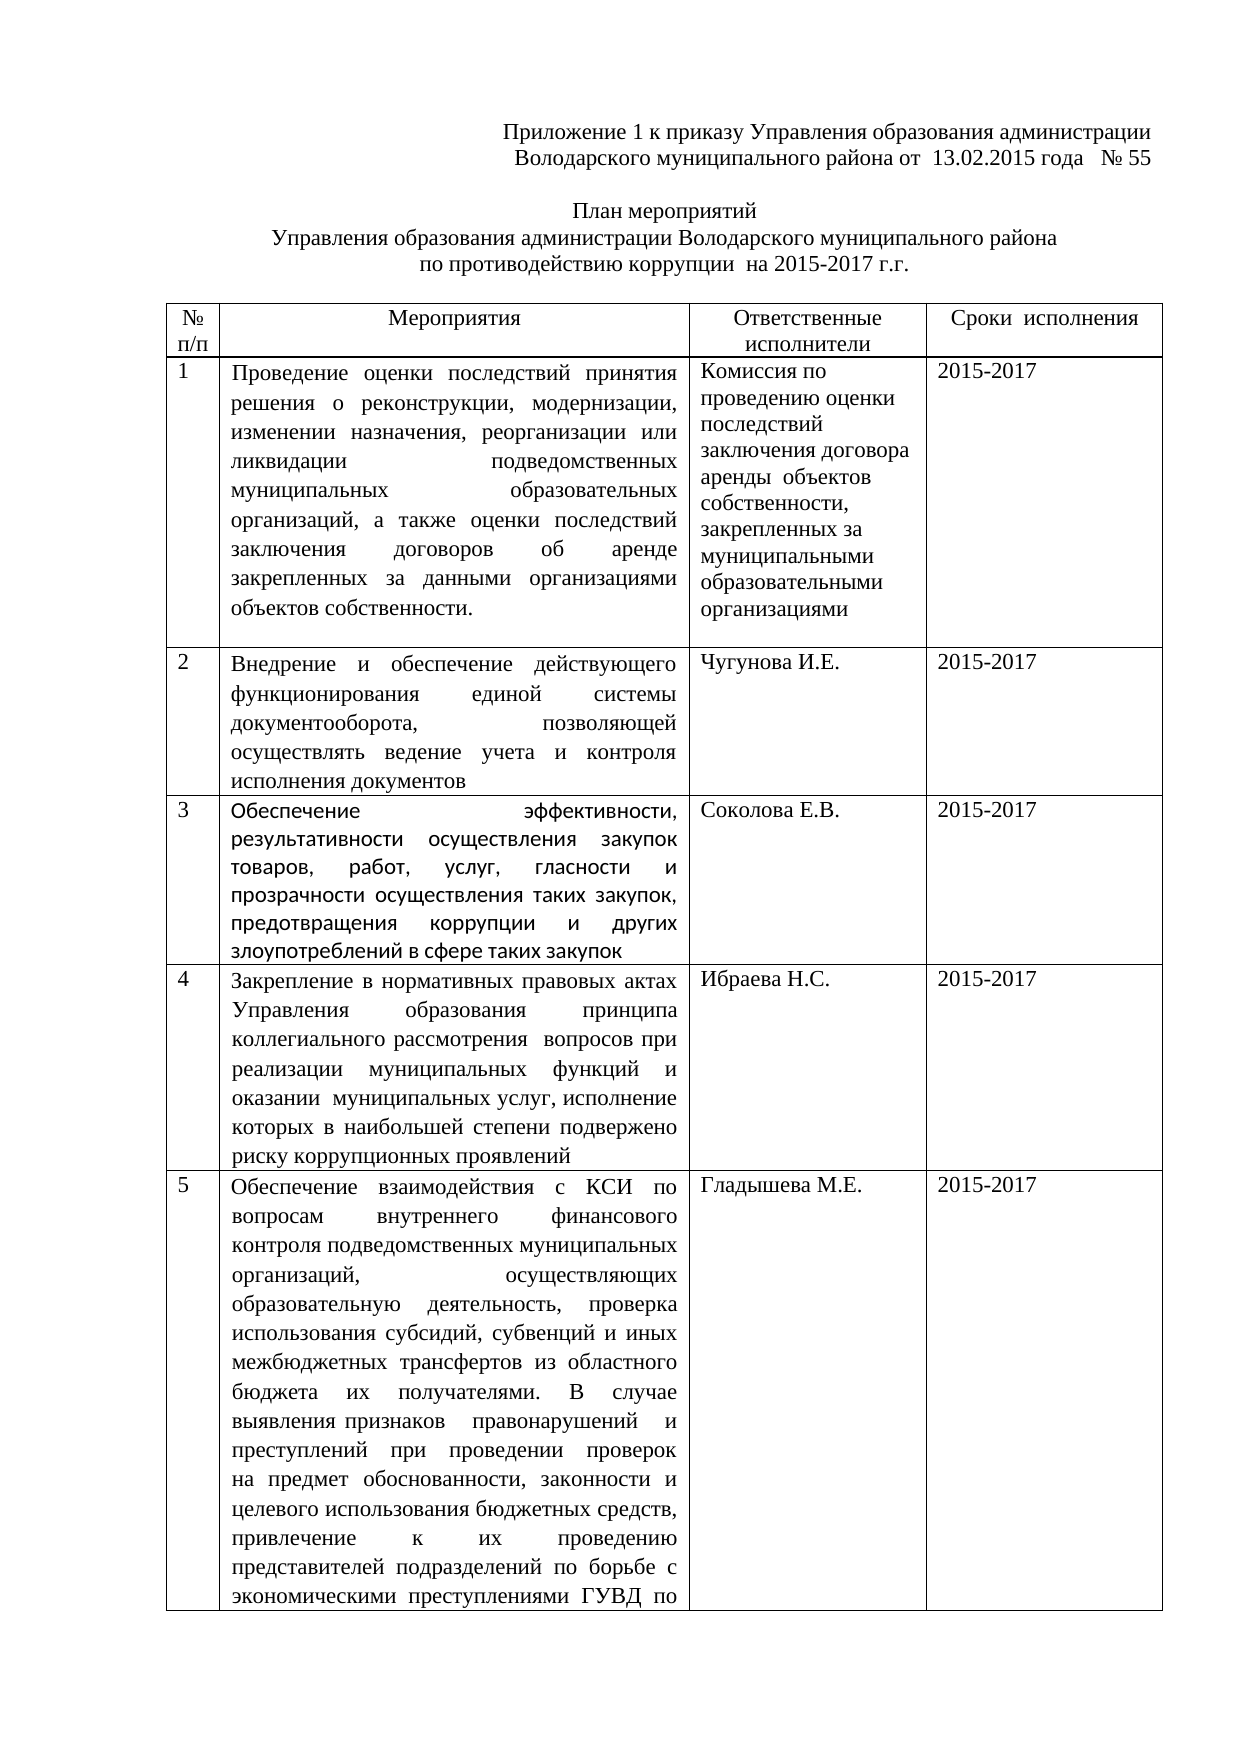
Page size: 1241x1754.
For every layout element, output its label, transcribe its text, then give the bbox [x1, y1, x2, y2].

table_cell Ответственные исполнители [690, 304, 926, 356]
table_cell Гладышева М.Е. [690, 1171, 926, 1610]
table_cell 2015-2017 [927, 1171, 1162, 1610]
table_cell 5 [167, 1171, 219, 1610]
table_cell 1 [167, 358, 219, 647]
table_cell Внедрение и обеспечение действующего функционирования единой системы документооборота, позволяющей осуществлять ведение учета и контроля исполнения документов [220, 648, 689, 795]
table_cell 4 [167, 965, 219, 1170]
table_cell Сроки исполнения [927, 304, 1162, 356]
table_header Приложение 1 к приказу Управления образования администрации Володарского муниципального района от 13.02.2015 года № 55 План мероприятий Управления образования администрации Володарского муниципального района по противодействию коррупции на 2015-2017 г.г. [166, 118, 1163, 303]
table_cell 2015-2017 [927, 358, 1162, 647]
table_cell Проведение оценки последствий принятия решения о реконструкции, модернизации, изменении назначения, реорганизации или ликвидации подведомственных муниципальных образовательных организаций, а также оценки последствий заключения договоров об аренде закрепленных за данными организациями объектов собственности. [220, 358, 689, 647]
table_cell Чугунова И.Е. [690, 648, 926, 795]
table_cell Мероприятия [220, 304, 689, 356]
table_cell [220, 1171, 689, 1610]
table_cell Ибраева Н.С. [690, 965, 926, 1170]
table_cell № п/п [167, 304, 219, 356]
table_cell Закрепление в нормативных правовых актах Управления образования принципа коллегиального рассмотрения вопросов при реализации муниципальных функций и оказании муниципальных услуг, исполнение которых в наибольшей степени подвержено риску коррупционных проявлений [220, 965, 689, 1170]
table_cell 2015-2017 [927, 965, 1162, 1170]
table_cell Соколова Е.В. [690, 796, 926, 964]
table_cell Обеспечение эффективности, результативности осуществления закупок товаров, работ, услуг, гласности и прозрачности осуществления таких закупок, предотвращения коррупции и других злоупотреблений в сфере таких закупок [220, 796, 689, 964]
table_cell 3 [167, 796, 219, 964]
table_cell 2 [167, 648, 219, 795]
table_cell 2015-2017 [927, 796, 1162, 964]
table_cell 2015-2017 [927, 648, 1162, 795]
table_cell Комиссия по проведению оценки последствий заключения договора аренды объектов собственности, закрепленных за муниципальными образовательными организациями [690, 358, 926, 647]
